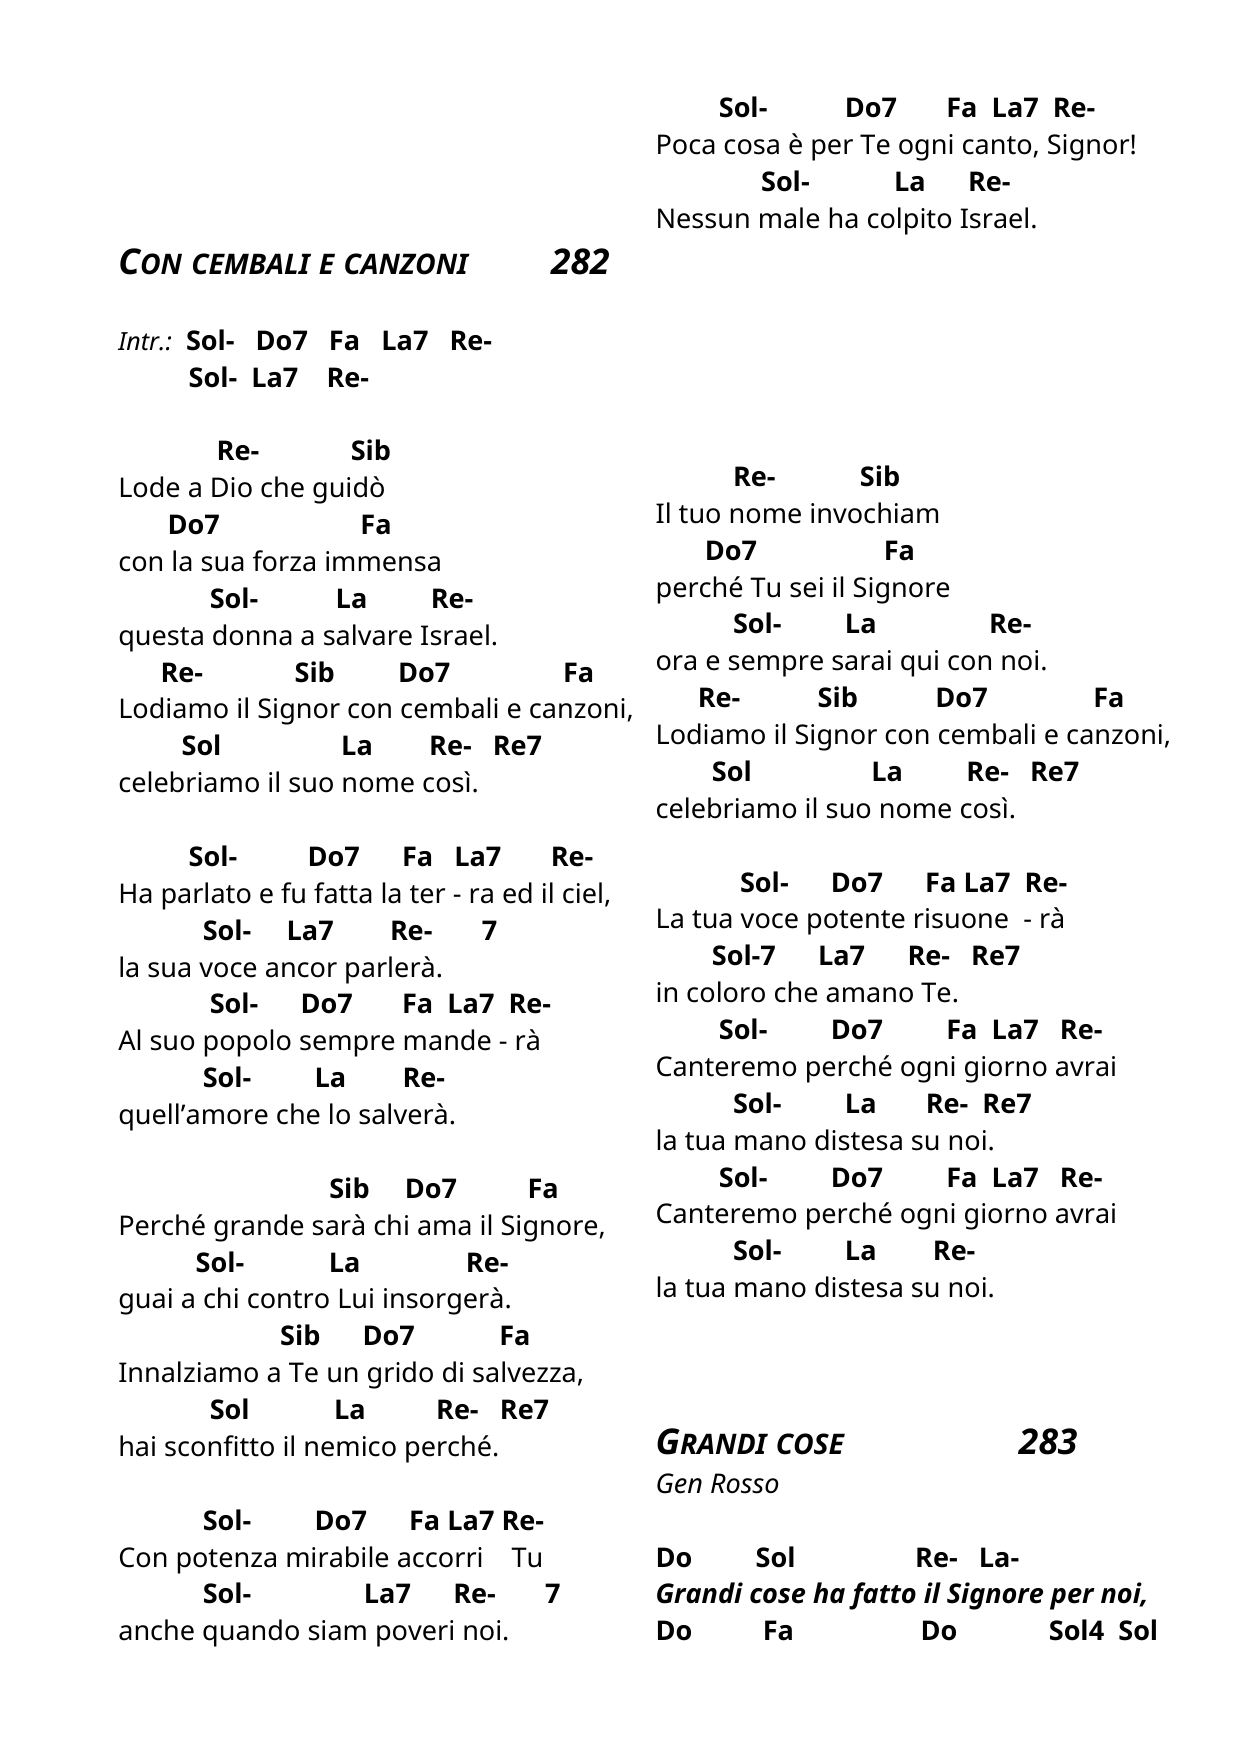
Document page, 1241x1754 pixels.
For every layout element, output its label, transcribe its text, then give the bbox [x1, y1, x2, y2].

text Re- Sib [118, 432, 644, 469]
text Sol- Do7 Fa La7 Re- [655, 1158, 1181, 1195]
text la tua mano distesa su noi. [655, 1121, 1181, 1158]
text Do7 Fa [655, 531, 1212, 568]
text perché Tu sei il Signore [655, 568, 1212, 605]
text Sol- La Re- [655, 162, 1181, 199]
text Sol- Do7 Fa La7 Re- [655, 1011, 1181, 1047]
text Sol La Re- Re7 [655, 752, 1181, 789]
text Sol- La7 Re- 7 [118, 1575, 644, 1612]
text celebriamo il suo nome così. [655, 789, 1181, 826]
text Sol- La7 Re- 7 [118, 911, 644, 948]
text Sol- La Re- [655, 605, 1181, 642]
subtitle Gen Rosso [655, 1464, 1115, 1501]
text con la sua forza immensa [118, 542, 644, 579]
text celebriamo il suo nome così. [118, 764, 644, 801]
text Do7 Fa [118, 506, 644, 542]
text Sol- La Re- [118, 1243, 644, 1280]
text Re- Sib [655, 457, 1181, 494]
text Intr.: Sol- Do7 Fa La7 Re- [118, 321, 644, 358]
text Lodiamo il Signor con cembali e canzoni, [655, 716, 1181, 752]
text Re- Sib Do7 Fa [655, 679, 1181, 716]
subtitle Grandi cose 283 [655, 1416, 1213, 1464]
text Con potenza mirabile accorri Tu [118, 1538, 644, 1575]
text Grandi cose ha fatto il Signore per noi, [655, 1575, 1181, 1612]
text Sol La Re- Re7 [118, 1391, 644, 1427]
text Sol La Re- Re7 [118, 727, 644, 764]
text Il tuo nome invochiam [655, 494, 1212, 531]
text guai a chi contro Lui insorgerà. [118, 1280, 644, 1317]
text la sua voce ancor parlerà. [118, 948, 644, 985]
text Canteremo perché ogni giorno avrai [655, 1047, 1181, 1084]
text ora e sempre sarai qui con noi. [655, 642, 1181, 679]
text Sol- Do7 Fa La7 Re- [118, 837, 644, 874]
text Sol- La Re- [655, 1232, 1181, 1269]
text Al suo popolo sempre mande - rà [118, 1022, 644, 1059]
text questa donna a salvare Israel. [118, 616, 644, 653]
text Perché grande sarà chi ama il Signore, [118, 1206, 644, 1243]
text Sol-7 La7 Re- Re7 [655, 937, 1181, 974]
text anche quando siam poveri noi. [118, 1612, 644, 1649]
text la tua mano distesa su noi. [655, 1269, 1181, 1306]
text Poca cosa è per Te ogni canto, Signor! [655, 126, 1181, 162]
text Sol- La Re- [118, 579, 644, 616]
text quell’amore che lo salverà. [118, 1096, 644, 1132]
text Sib Do7 Fa [118, 1317, 644, 1354]
text hai sconfitto il nemico perché. [118, 1427, 644, 1464]
text Ha parlato e fu fatta la ter - ra ed il ciel, [118, 874, 644, 911]
text Sib Do7 Fa [118, 1169, 644, 1206]
text Lode a Dio che guidò [118, 469, 644, 506]
text Sol- La Re- [118, 1059, 644, 1096]
text Do Fa Do Sol4 Sol [655, 1612, 1181, 1649]
text Canteremo perché ogni giorno avrai [655, 1195, 1181, 1232]
subtitle Con cembali e canzoni 282 [118, 236, 650, 284]
text in coloro che amano Te. [655, 974, 1181, 1011]
text Sol- Do7 Fa La7 Re- [655, 863, 1181, 900]
text Do Sol Re- La- [655, 1538, 1181, 1575]
text Re- Sib Do7 Fa [118, 653, 644, 690]
text Sol- La Re- Re7 [655, 1084, 1181, 1121]
text Innalziamo a Te un grido di salvezza, [118, 1354, 644, 1391]
text Sol- Do7 Fa La7 Re- [118, 985, 644, 1022]
text Sol- Do7 Fa La7 Re- [118, 1501, 644, 1538]
text La tua voce potente risuone - rà [655, 900, 1181, 937]
text Nessun male ha colpito Israel. [655, 199, 1181, 236]
text Lodiamo il Signor con cembali e canzoni, [118, 690, 644, 727]
text Sol- La7 Re- [118, 358, 644, 395]
text Sol- Do7 Fa La7 Re- [655, 89, 1181, 126]
